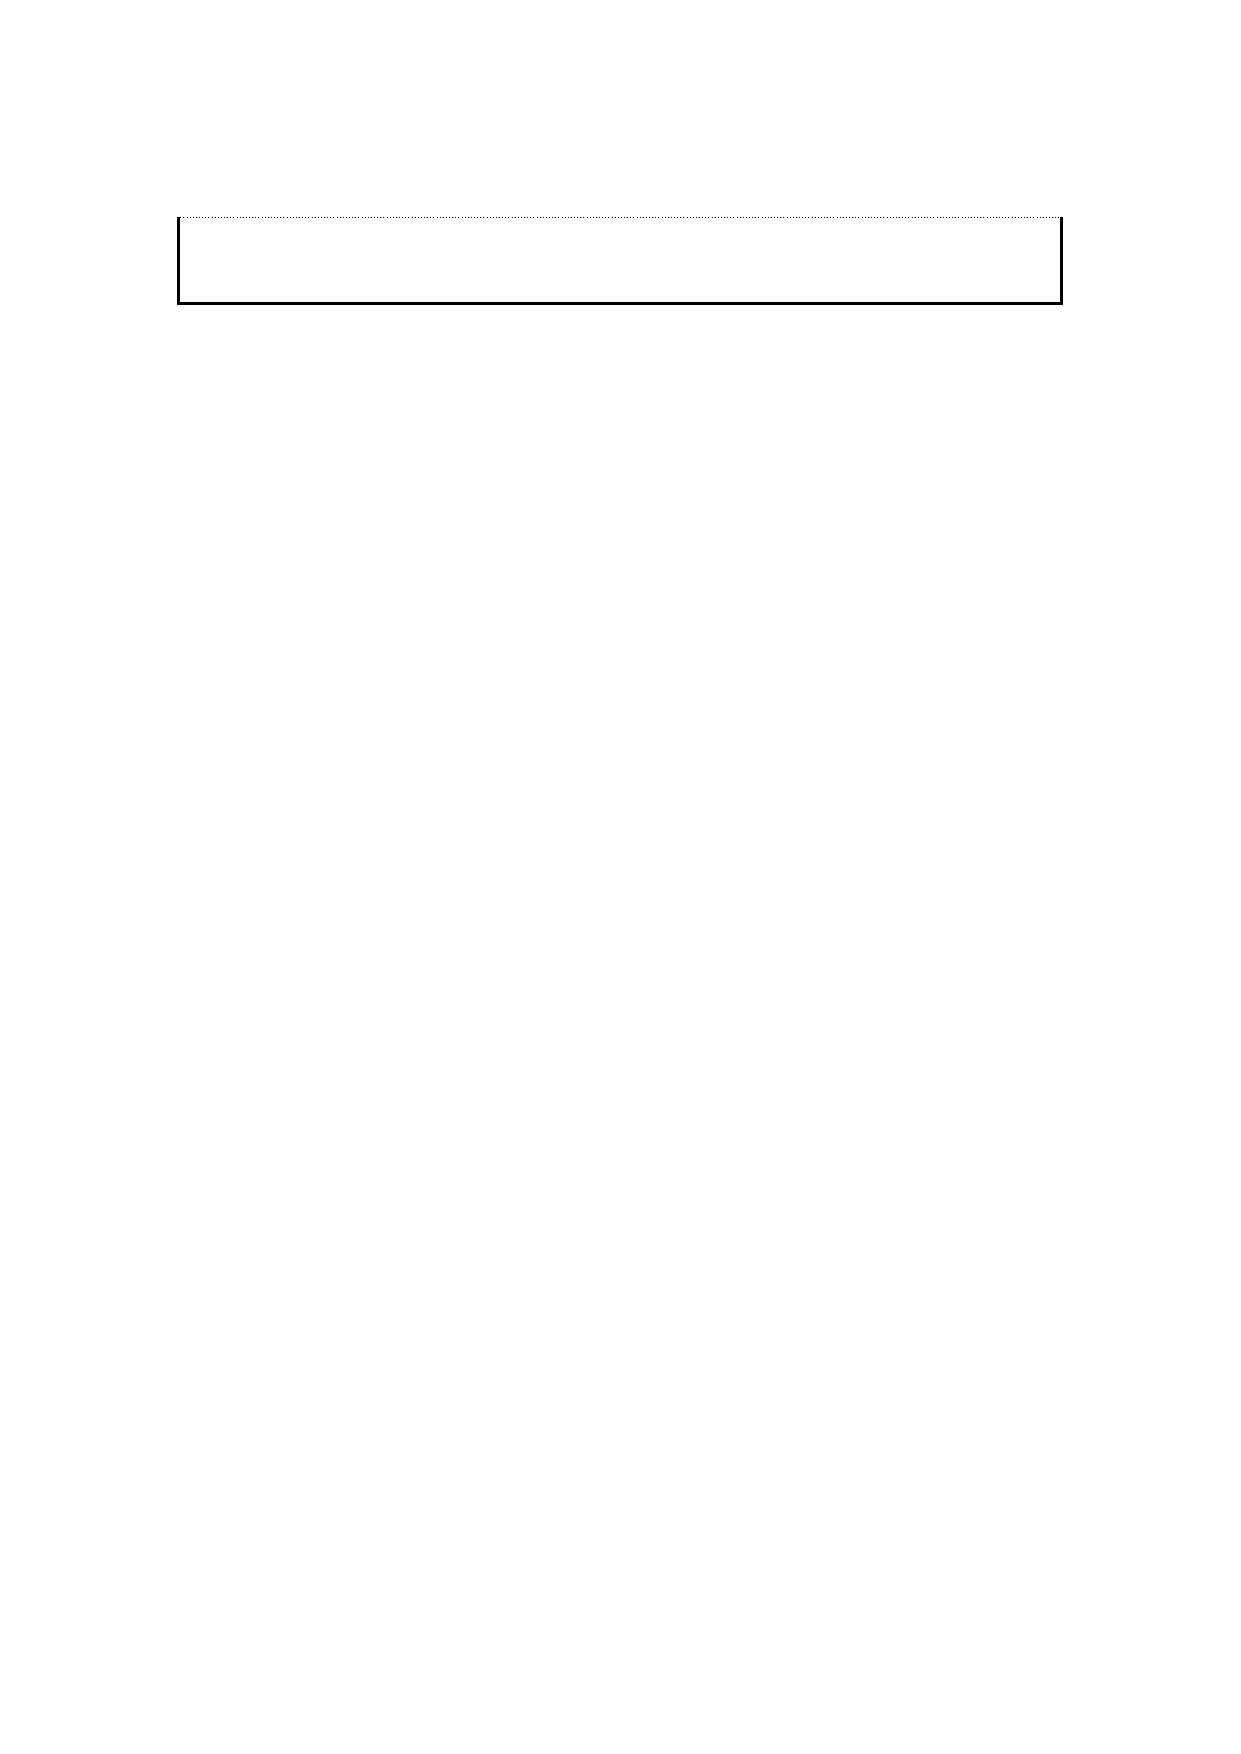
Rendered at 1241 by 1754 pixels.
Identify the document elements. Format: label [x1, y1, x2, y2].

table_cell [180, 217, 1060, 302]
